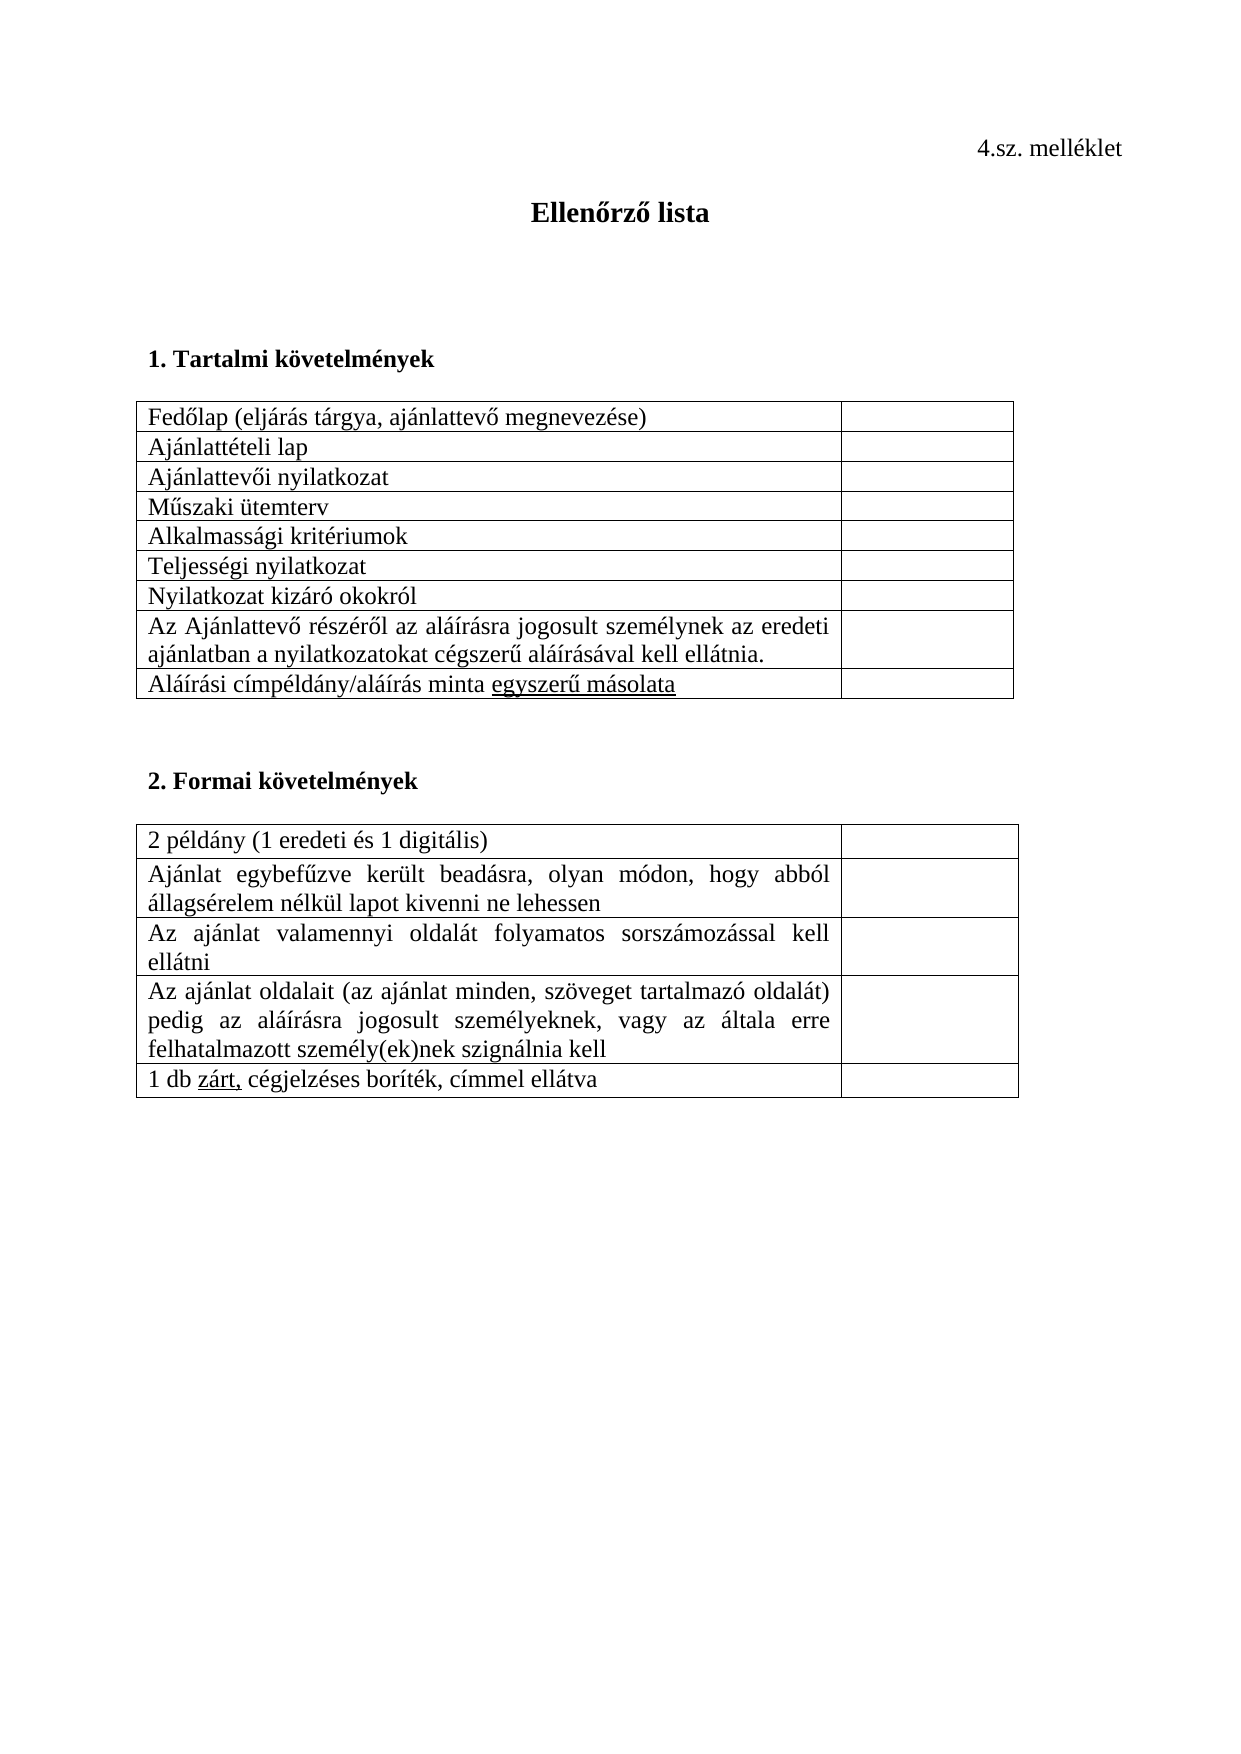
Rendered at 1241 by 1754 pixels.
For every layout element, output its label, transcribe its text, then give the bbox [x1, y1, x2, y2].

table_cell [842, 462, 1013, 491]
table_cell [842, 859, 1018, 917]
table_cell Az ajánlat oldalait (az ajánlat minden, szöveget tartalmazó oldalát) pedig az aláírásra jogosult személyeknek, vagy az általa erre felhatalmazott személy(ek)nek szignálnia kell [137, 976, 841, 1063]
text 2. Formai követelmények [148, 766, 1092, 795]
table_cell [842, 432, 1013, 461]
table_cell Nyilatkozat kizáró okokról [137, 581, 841, 610]
table_header 2 példány (1 eredeti és 1 digitális) [137, 825, 841, 858]
table_cell 1 db zárt, cégjelzéses boríték, címmel ellátva [137, 1064, 841, 1097]
table_cell Ajánlattevői nyilatkozat [137, 462, 841, 491]
table_cell Ajánlat egybefűzve került beadásra, olyan módon, hogy abból állagsérelem nélkül lapot kivenni ne lehessen [137, 859, 841, 917]
table_cell Az ajánlat valamennyi oldalát folyamatos sorszámozással kell ellátni [137, 918, 841, 975]
table_cell [842, 1064, 1018, 1097]
table_cell [842, 611, 1013, 668]
text 4.sz. melléklet [148, 133, 1122, 162]
table_cell [842, 551, 1013, 580]
table_cell [842, 521, 1013, 550]
table_cell Aláírási címpéldány/aláírás minta egyszerű másolata [137, 669, 841, 698]
table_cell Teljességi nyilatkozat [137, 551, 841, 580]
table_cell [842, 918, 1018, 975]
table_cell Az Ajánlattevő részéről az aláírásra jogosult személynek az eredeti ajánlatban a nyilatkozatokat cégszerű aláírásával kell ellátnia. [137, 611, 841, 668]
text 1. Tartalmi követelmények [148, 344, 1092, 372]
table_cell [842, 669, 1013, 698]
table_cell [842, 976, 1018, 1063]
table_cell Ajánlattételi lap [137, 432, 841, 461]
table_header [842, 825, 1018, 858]
text Ellenőrző lista [148, 195, 1092, 229]
table_header Fedőlap (eljárás tárgya, ajánlattevő megnevezése) [137, 402, 841, 431]
table_cell Alkalmassági kritériumok [137, 521, 841, 550]
table_cell [842, 492, 1013, 520]
table_cell [842, 581, 1013, 610]
table_cell Műszaki ütemterv [137, 492, 841, 520]
table_header [842, 402, 1013, 431]
